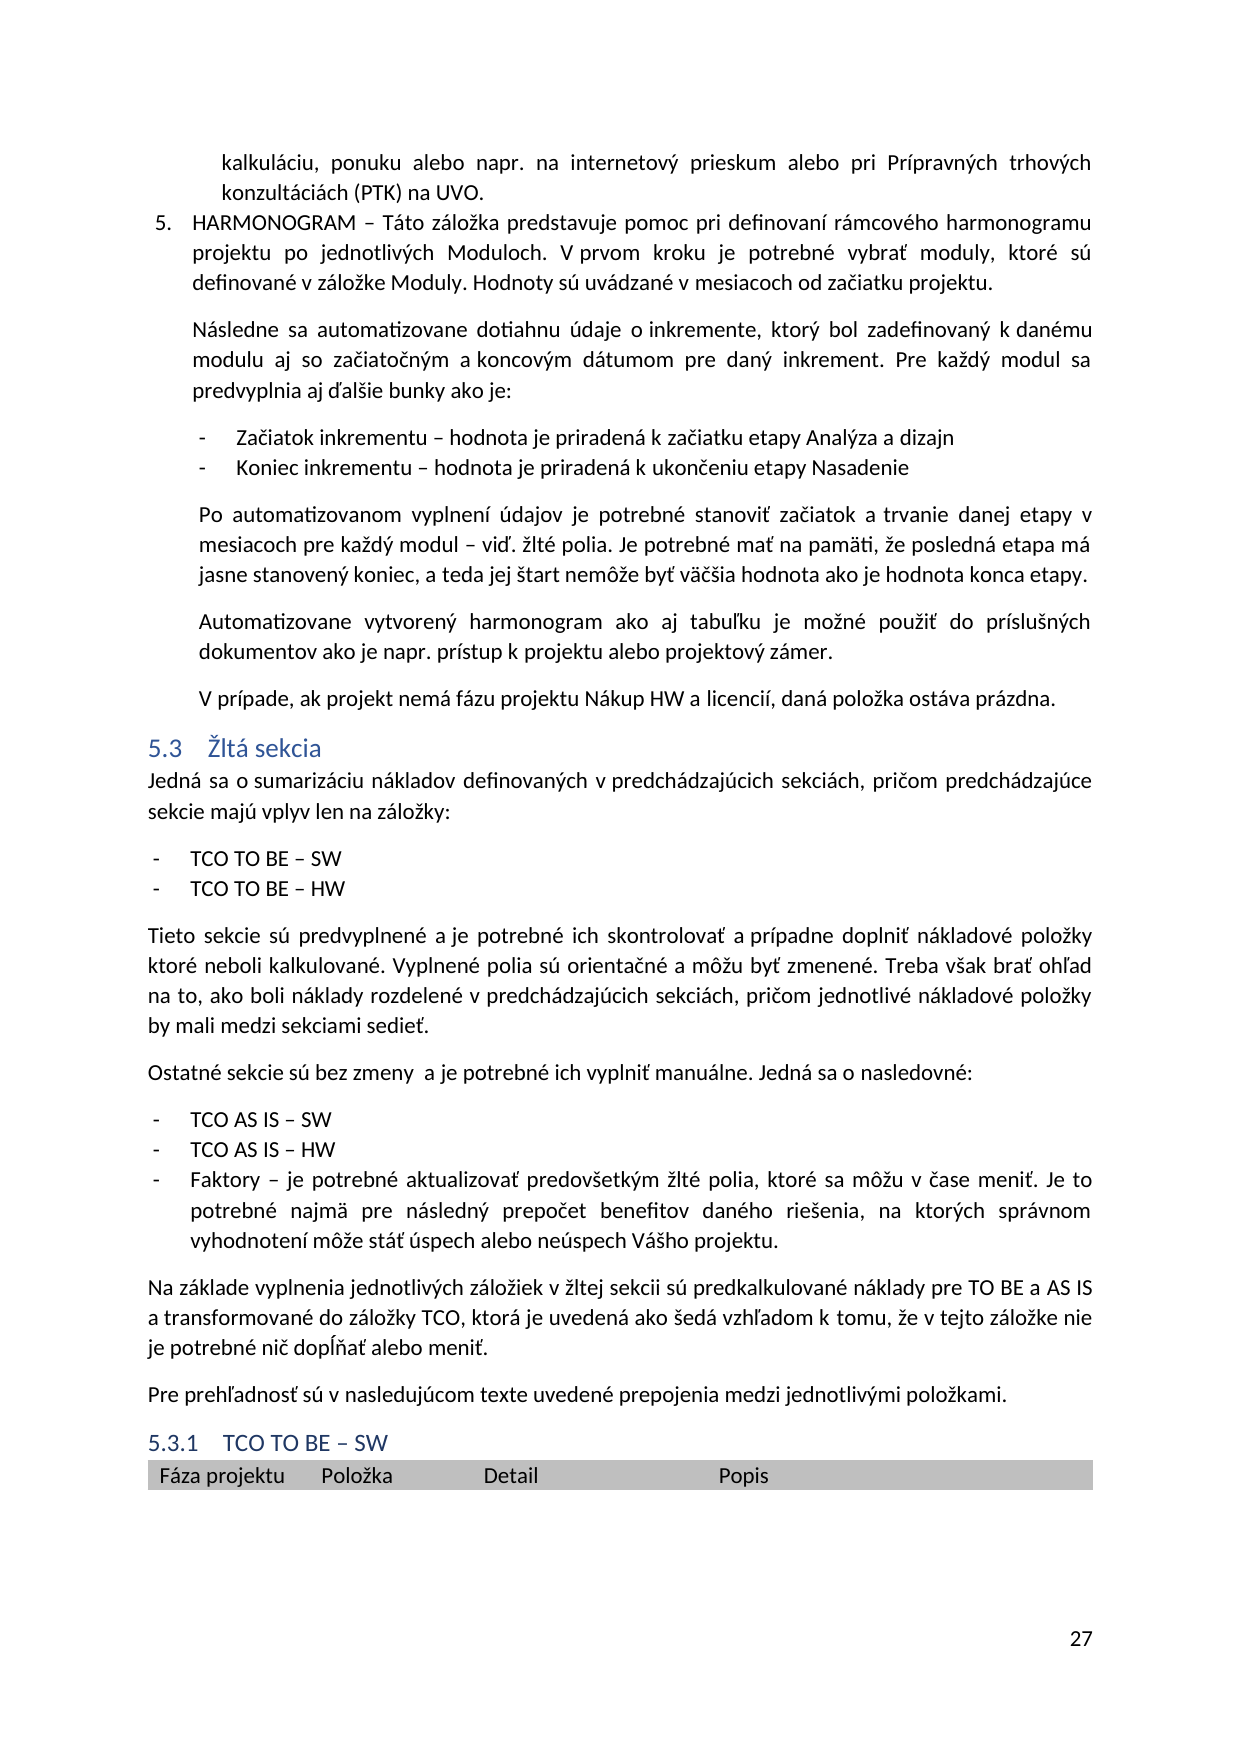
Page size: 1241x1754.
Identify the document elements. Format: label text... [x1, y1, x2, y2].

list TCO TO BE – HW [153, 874, 1093, 902]
list TCO TO BE – SW [153, 844, 1093, 872]
list Faktory – je potrebné aktualizovať predovšetkým žlté polia, ktoré sa môžu v čase meniť. Je to potrebné najmä pre následný prepočet benefitov daného riešenia, na ktorých správnom vyhodnotení môže stáť úspech alebo neúspech Vášho projektu. [153, 1166, 1093, 1254]
text Po automatizovanom vyplnení údajov je potrebné stanoviť začiatok a trvanie danej etapy v mesiacoch pre každý modul – viď. žlté polia. Je potrebné mať na pamäti, že posledná etapa má jasne stanovený koniec, a teda jej štart nemôže byť väčšia hodnota ako je hodnota konca etapy. [199, 500, 1093, 588]
table_header Fáza projektu [149, 1461, 309, 1489]
list Koniec inkrementu – hodnota je priradená k ukončeniu etapy Nasadenie [199, 453, 1093, 481]
subtitle Žltá sekcia [148, 731, 1093, 764]
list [184, 148, 1093, 206]
table_header Popis [708, 1461, 1092, 1489]
list Začiatok inkrementu – hodnota je priradená k začiatku etapy Analýza a dizajn [199, 423, 1093, 451]
text Automatizovane vytvorený harmonogram ako aj tabuľku je možné použiť do príslušných dokumentov ako je napr. prístup k projektu alebo projektový zámer. [199, 607, 1093, 665]
table_header Položka [311, 1461, 472, 1489]
list HARMONOGRAM – Táto záložka predstavuje pomoc pri definovaní rámcového harmonogramu projektu po jednotlivých Moduloch. V prvom kroku je potrebné vybrať moduly, ktoré sú definované v záložke Moduly. Hodnoty sú uvádzané v mesiacoch od začiatku projektu. [154, 208, 1093, 296]
subtitle TCO TO BE – SW [148, 1427, 1093, 1457]
table_header Detail [473, 1461, 707, 1489]
text Jedná sa o sumarizáciu nákladov definovaných v predchádzajúcich sekciách, pričom predchádzajúce sekcie majú vplyv len na záložky: [148, 767, 1093, 825]
text V prípade, ak projekt nemá fázu projektu Nákup HW a licencií, daná položka ostáva prázdna. [199, 684, 1093, 712]
text Tieto sekcie sú predvyplnené a je potrebné ich skontrolovať a prípadne doplniť nákladové položky ktoré neboli kalkulované. Vyplnené polia sú orientačné a môžu byť zmenené. Treba však brať ohľad na to, ako boli náklady rozdelené v predchádzajúcich sekciách, pričom jednotlivé nákladové položky by mali medzi sekciami sedieť. [148, 921, 1093, 1039]
text Následne sa automatizovane dotiahnu údaje o inkremente, ktorý bol zadefinovaný k danému modulu aj so začiatočným a koncovým dátumom pre daný inkrement. Pre každý modul sa predvyplnia aj ďalšie bunky ako je: [192, 315, 1093, 404]
text Ostatné sekcie sú bez zmeny a je potrebné ich vyplniť manuálne. Jedná sa o nasledovné: [148, 1058, 1093, 1086]
list TCO AS IS – SW [153, 1105, 1093, 1133]
list TCO AS IS – HW [153, 1135, 1093, 1163]
text Na základe vyplnenia jednotlivých záložiek v žltej sekcii sú predkalkulované náklady pre TO BE a AS IS a transformované do záložky TCO, ktorá je uvedená ako šedá vzhľadom k tomu, že v tejto záložke nie je potrebné nič dopĺňať alebo meniť. [148, 1273, 1093, 1361]
text Pre prehľadnosť sú v nasledujúcom texte uvedené prepojenia medzi jednotlivými položkami. [148, 1380, 1093, 1408]
